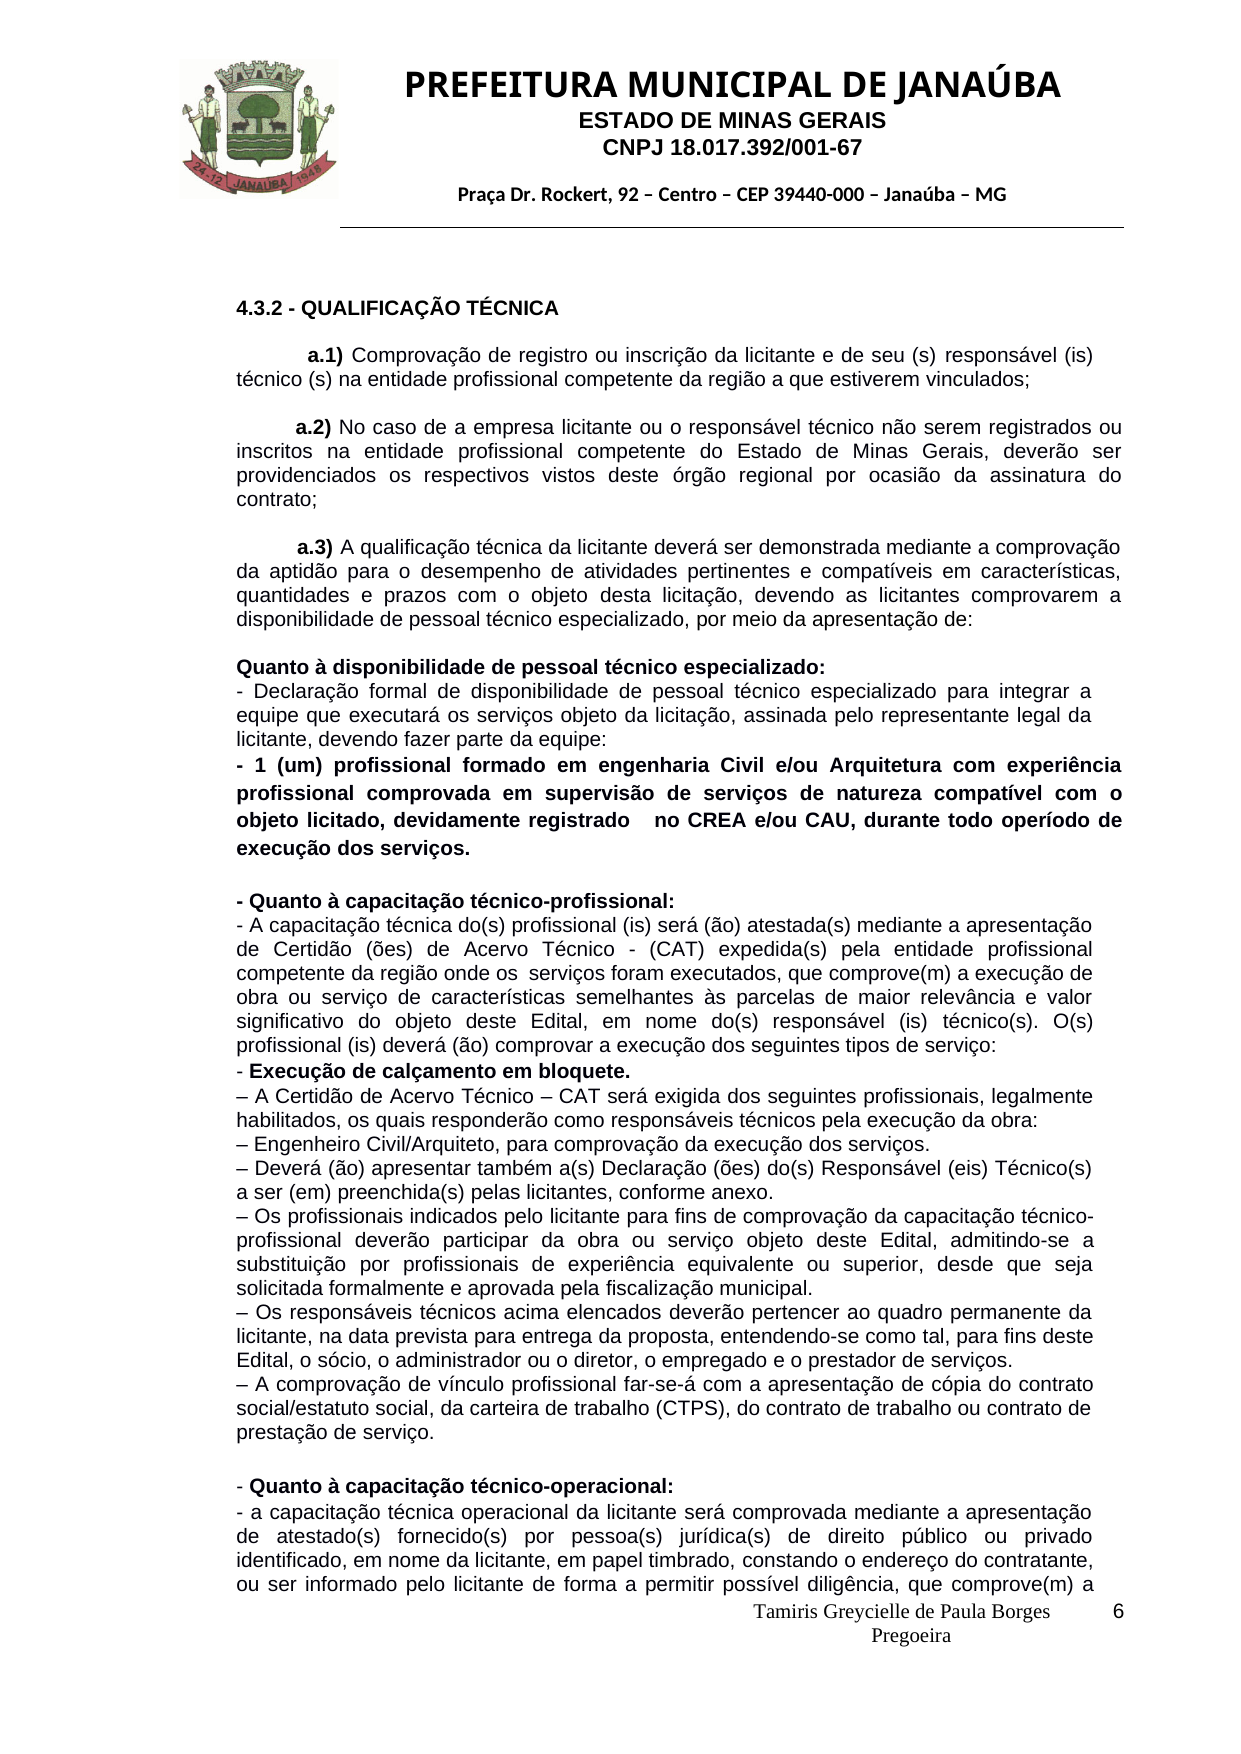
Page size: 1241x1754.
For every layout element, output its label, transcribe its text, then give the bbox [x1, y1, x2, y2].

text - Quanto à capacitação técnico-profissional: [236, 889, 1122, 913]
picture [179, 59, 339, 199]
text - Execução de calçamento em bloquete. [236, 1056, 1122, 1084]
text - Declaração formal de disponibilidade de pessoal técnico especializado para integrar a equipe que executará os serviços objeto da licitação, assinada pelo representante legal da licitante, devendo fazer parte da equipe: [162, 679, 1093, 751]
text Quanto à disponibilidade de pessoal técnico especializado: [236, 655, 1122, 679]
list - A capacitação técnica do(s) profissional (is) será (ão) atestada(s) mediante a apresentação de Certidão (ões) de Acervo Técnico - (CAT) expedida(s) pela entidade profissional competente da região onde os serviços foram executados, que comprove(m) a execução de obra ou serviço de características semelhantes às parcelas de maior relevância e valor significativo do objeto deste Edital, em nome do(s) responsável (is) técnico(s). O(s) profissional (is) deverá (ão) comprovar a execução dos seguintes tipos de serviço: [236, 913, 1093, 1056]
text – A Certidão de Acervo Técnico – CAT será exigida dos seguintes profissionais, legalmente habilitados, os quais responderão como responsáveis técnicos pela execução da obra: [236, 1084, 1093, 1132]
text – Engenheiro Civil/Arquiteto, para comprovação da execução dos serviços. [236, 1132, 1122, 1156]
text 4.3.2 - QUALIFICAÇÃO TÉCNICA [236, 295, 1122, 319]
text – Os profissionais indicados pelo licitante para fins de comprovação da capacitação técnico- profissional deverão participar da obra ou serviço objeto deste Edital, admitindo-se a substituição por profissionais de experiência equivalente ou superior, desde que seja solicitada formalmente e aprovada pela fiscalização municipal. [236, 1204, 1094, 1300]
text – Os responsáveis técnicos acima elencados deverão pertencer ao quadro permanente da licitante, na data prevista para entrega da proposta, entendendo-se como tal, para fins deste Edital, o sócio, o administrador ou o diretor, o empregado e o prestador de serviços. [236, 1300, 1093, 1372]
text a.3) A qualificação técnica da licitante deverá ser demonstrada mediante a comprovação da aptidão para o desempenho de atividades pertinentes e compatíveis em características, quantidades e prazos com o objeto desta licitação, devendo as licitantes comprovarem a disponibilidade de pessoal técnico especializado, por meio da apresentação de: [236, 535, 1122, 631]
text - 1 (um) profissional formado em engenharia Civil e/ou Arquitetura com experiência profissional comprovada em supervisão de serviços de natureza compatível com o objeto licitado, devidamente registrado no CREA e/ou CAU, durante todo operíodo de execução dos serviços. [236, 751, 1122, 861]
text – A comprovação de vínculo profissional far-se-á com a apresentação de cópia do contrato social/estatuto social, da carteira de trabalho (CTPS), do contrato de trabalho ou contrato de prestação de serviço. [236, 1372, 1093, 1444]
text a.2) No caso de a empresa licitante ou o responsável técnico não serem registrados ou inscritos na entidade profissional competente do Estado de Minas Gerais, deverão ser providenciados os respectivos vistos deste órgão regional por ocasião da assinatura do contrato; [236, 415, 1122, 511]
text – Deverá (ão) apresentar também a(s) Declaração (ões) do(s) Responsável (eis) Técnico(s) a ser (em) preenchida(s) pelas licitantes, conforme anexo. [236, 1156, 1093, 1204]
text a.1) Comprovação de registro ou inscrição da licitante e de seu (s) responsável (is) técnico (s) na entidade profissional competente da região a que estiverem vinculados; [236, 343, 1093, 391]
text - Quanto à capacitação técnico-operacional: [236, 1472, 1122, 1499]
